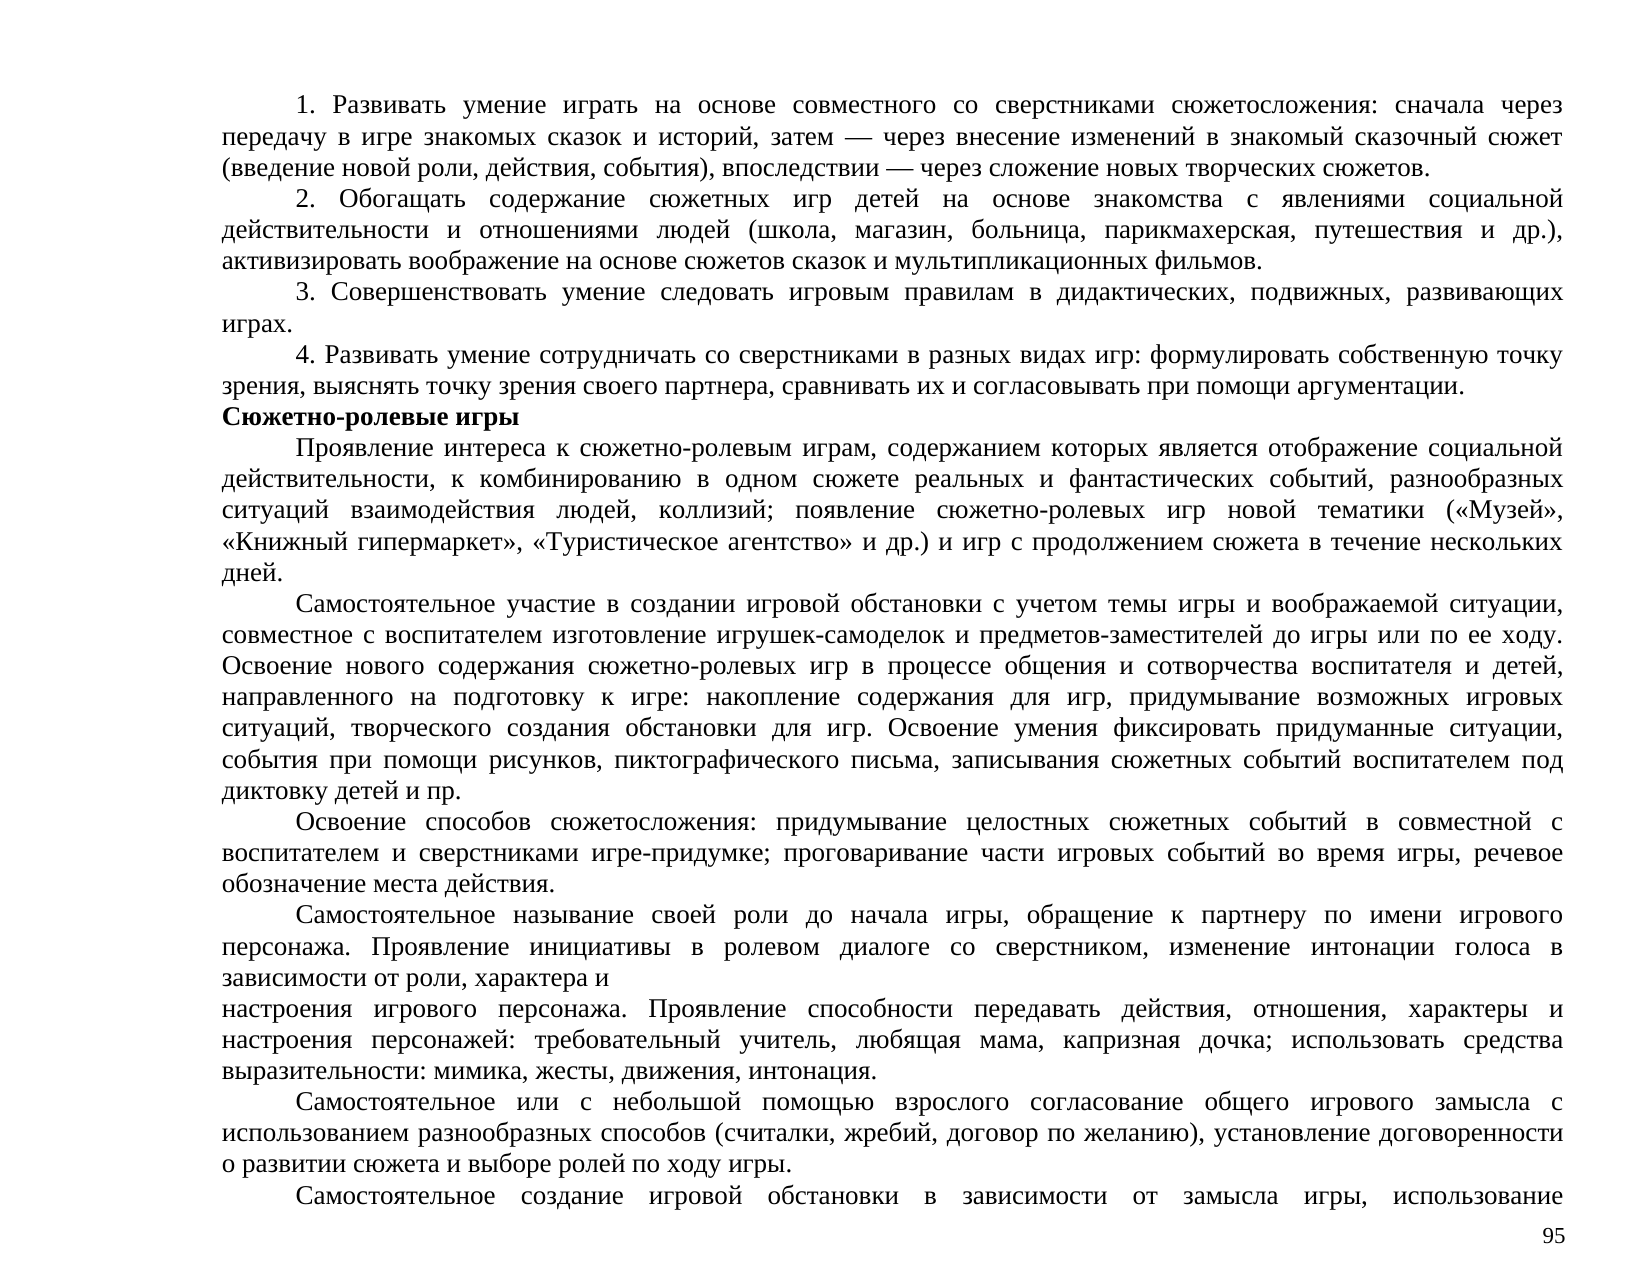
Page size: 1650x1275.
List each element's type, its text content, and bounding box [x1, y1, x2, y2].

text Сюжетно-ролевые игры [222, 400, 1565, 431]
text настроения игрового персонажа. Проявление способности передавать действия, отношения, характеры и настроения персонажей: требовательный учитель, любящая мама, капризная дочка; использовать средства выразительности: мимика, жесты, движения, интонация. [222, 992, 1565, 1085]
text Самостоятельное или с небольшой помощью взрослого согласование общего игрового замысла с использованием разнообразных способов (считалки, жребий, договор по желанию), установление договоренности о развитии сюжета и выборе ролей по ходу игры. [222, 1085, 1565, 1179]
text Самостоятельное участие в создании игровой обстановки с учетом темы игры и воображаемой ситуации, совместное с воспитателем изготовление игрушек-самоделок и предметов-заместителей до игры или по ее ходу. Освоение нового содержания сюжетно-ролевых игр в процессе общения и сотворчества воспитателя и детей, направленного на подготовку к игре: накопление содержания для игр, придумывание возможных игровых ситуаций, творческого создания обстановки для игр. Освоение умения фиксировать придуманные ситуации, события при помощи рисунков, пиктографического письма, записывания сюжетных событий воспитателем под диктовку детей и пр. [222, 587, 1565, 805]
text 4. Развивать умение сотрудничать со сверстниками в разных видах игр: формулировать собственную точку зрения, выяснять точку зрения своего партнера, сравнивать их и согласовывать при помощи аргументации. [222, 338, 1565, 400]
text 3. Совершенствовать умение следовать игровым правилам в дидактических, подвижных, развивающих играх. [222, 276, 1565, 338]
text Проявление интереса к сюжетно-ролевым играм, содержанием которых является отображение социальной действительности, к комбинированию в одном сюжете реальных и фантастических событий, разнообразных ситуаций взаимодействия людей, коллизий; появление сюжетно-ролевых игр новой тематики («Музей», «Книжный гипермаркет», «Туристическое агентство» и др.) и игр с продолжением сюжета в течение нескольких дней. [222, 431, 1565, 587]
text Самостоятельное называние своей роли до начала игры, обращение к партнеру по имени игрового персонажа. Проявление инициативы в ролевом диалоге со сверстником, изменение интонации голоса в зависимости от роли, характера и [222, 898, 1565, 992]
text 1. Развивать умение играть на основе совместного со сверстниками сюжетосложения: сначала через передачу в игре знакомых сказок и историй, затем — через внесение изменений в знакомый сказочный сюжет (введение новой роли, действия, события), впоследствии — через сложение новых творческих сюжетов. [222, 89, 1565, 182]
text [222, 1179, 1565, 1210]
text Освоение способов сюжетосложения: придумывание целостных сюжетных событий в совместной с воспитателем и сверстниками игре-придумке; проговаривание части игровых событий во время игры, речевое обозначение места действия. [222, 805, 1565, 898]
text 2. Обогащать содержание сюжетных игр детей на основе знакомства с явлениями социальной действительности и отношениями людей (школа, магазин, больница, парикмахерская, путешествия и др.), активизировать воображение на основе сюжетов сказок и мультипликационных фильмов. [222, 182, 1565, 276]
